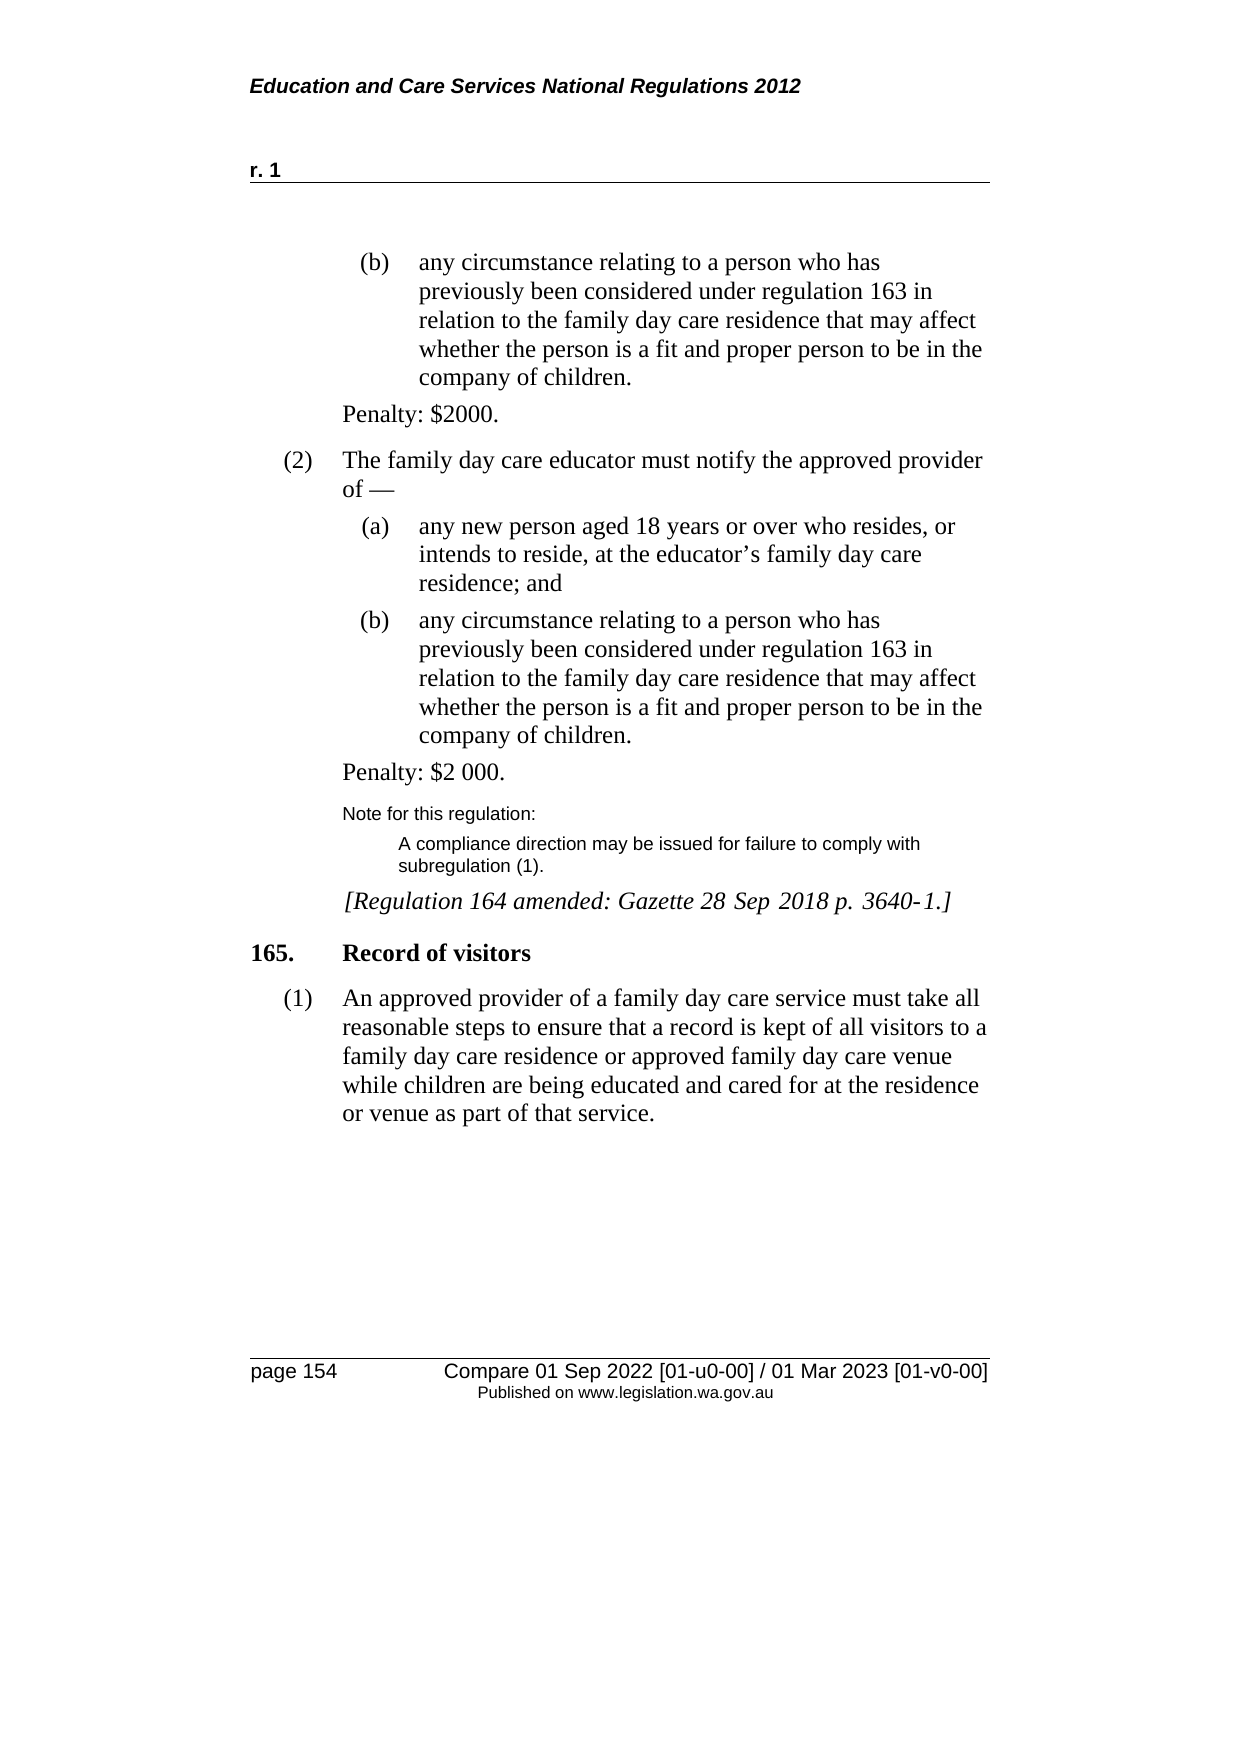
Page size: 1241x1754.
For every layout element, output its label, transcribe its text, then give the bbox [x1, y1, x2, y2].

text (a) any new person aged 18 years or over who resides, or intends to reside, at the educator’s family day care residence; and [250, 511, 990, 597]
subtitle Note for this regulation: [250, 803, 990, 824]
text (b) any circumstance relating to a person who has previously been considered under regulation 163 in relation to the family day care residence that may affect whether the person is a fit and proper person to be in the company of children. [250, 605, 990, 749]
text (1) An approved provider of a family day care service must take all reasonable steps to ensure that a record is kept of all visitors to a family day care residence or approved family day care venue while children are being educated and cared for at the residence or venue as part of that service. [250, 983, 990, 1127]
text Penalty: $2 000. [250, 757, 990, 786]
text Penalty: $2000. [250, 399, 990, 428]
text (b) any circumstance relating to a person who has previously been considered under regulation 163 in relation to the family day care residence that may affect whether the person is a fit and proper person to be in the company of children. [250, 247, 990, 391]
text (2) The family day care educator must notify the approved provider of — [250, 445, 990, 502]
text A compliance direction may be issued for failure to comply with subregulation (1). [250, 833, 990, 876]
text [Regulation 164 amended: Gazette 28 Sep 2018 p. 3640-1.] [250, 886, 990, 915]
subtitle 165. Record of visitors [250, 938, 990, 967]
